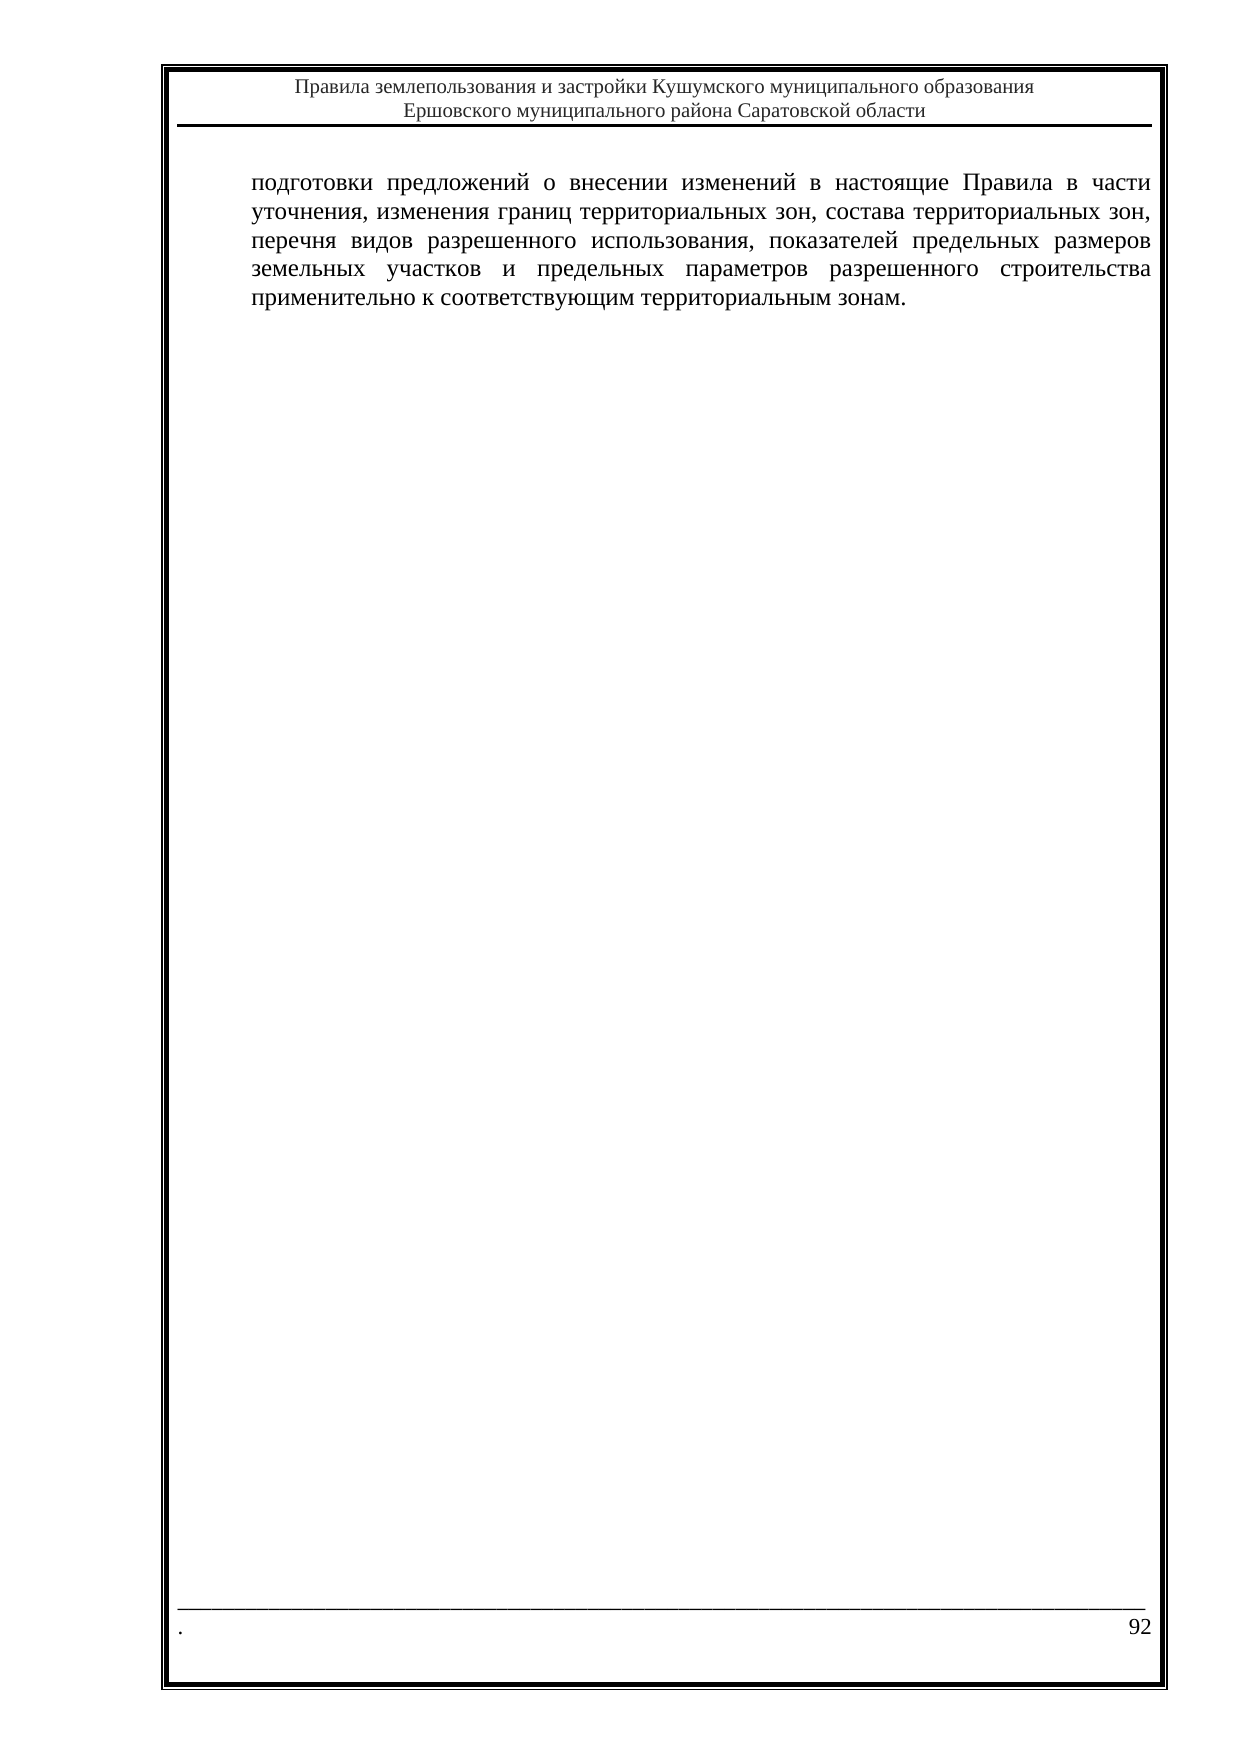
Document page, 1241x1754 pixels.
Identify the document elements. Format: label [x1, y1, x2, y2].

list [251, 167, 1152, 311]
